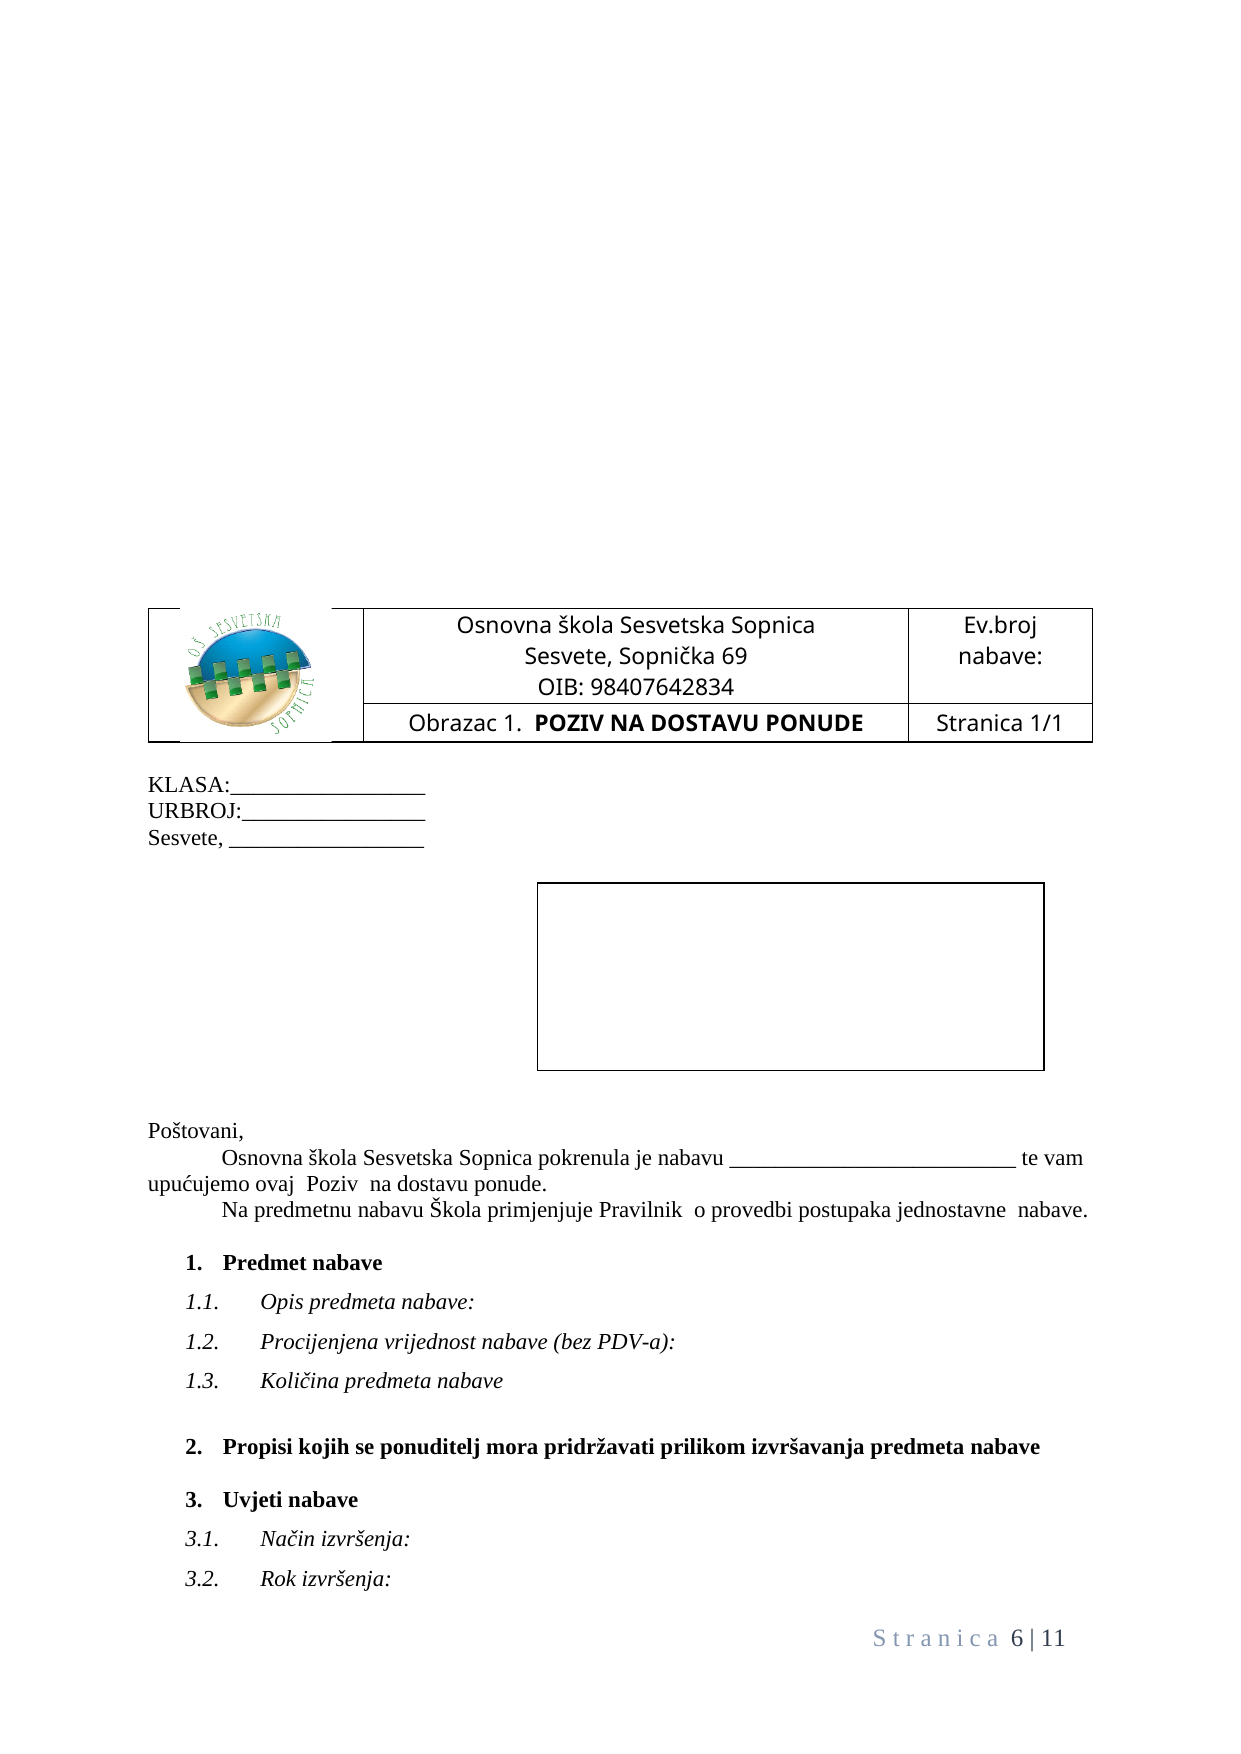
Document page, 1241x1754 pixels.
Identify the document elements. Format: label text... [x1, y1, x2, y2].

list Uvjeti nabave [185, 1486, 1093, 1512]
list Propisi kojih se ponuditelj mora pridržavati prilikom izvršavanja predmeta nabave [185, 1433, 1093, 1459]
table_header [149, 609, 180, 741]
list Rok izvršenja: [185, 1565, 1093, 1591]
text Osnovna škola Sesvetska Sopnica pokrenula je nabavu _________________________ te vam upućujemo ovaj Poziv na dostavu ponude. [148, 1143, 1093, 1196]
list Količina predmeta nabave [185, 1367, 1093, 1394]
table_cell Obrazac 1. POZIV NA DOSTAVU PONUDE [364, 704, 908, 741]
table_cell Stranica 1/1 [909, 704, 1092, 741]
table_header [332, 609, 363, 741]
table_header Osnovna škola Sesvetska Sopnica Sesvete, Sopnička 69 OIB: 98407642834 [364, 609, 908, 702]
text Poštovani, [148, 1117, 1093, 1143]
text URBROJ:________________ [148, 798, 1093, 824]
text Na predmetnu nabavu Škola primjenjuje Pravilnik o provedbi postupaka jednostavne nabave. [148, 1196, 1093, 1223]
list Predmet nabave [185, 1249, 1093, 1275]
text Sesvete, _________________ [148, 824, 1093, 850]
list Opis predmeta nabave: [185, 1288, 1093, 1315]
list Procijenjena vrijednost nabave (bez PDV-a): [185, 1328, 1093, 1354]
text KLASA:_________________ [148, 771, 1093, 798]
list Način izvršenja: [185, 1525, 1093, 1552]
picture [180, 608, 332, 742]
table_header Ev.broj nabave: [909, 609, 1092, 702]
